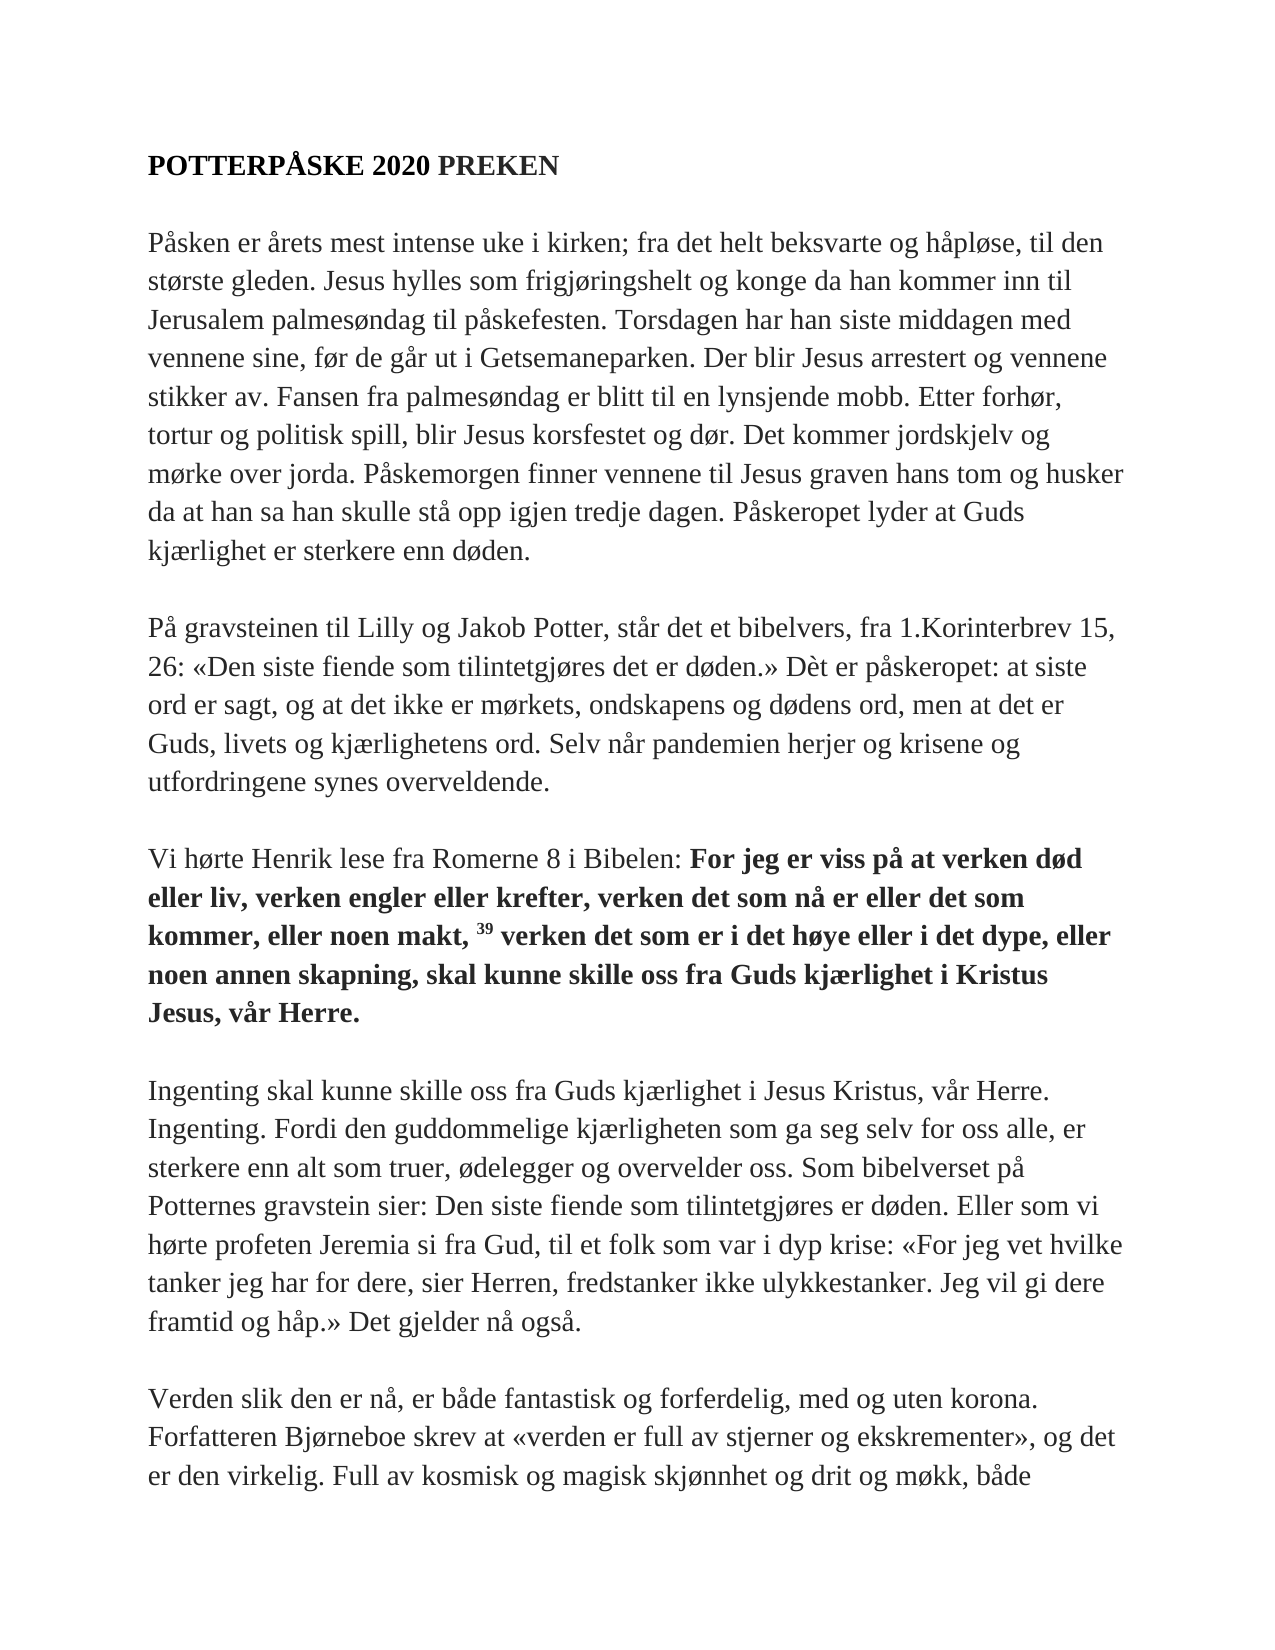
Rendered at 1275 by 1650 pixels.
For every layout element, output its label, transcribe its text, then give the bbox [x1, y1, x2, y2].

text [148, 1381, 1127, 1492]
text Ingenting. Fordi den guddommelige kjærligheten som ga seg selv for oss alle, er sterkere enn alt som truer, ødelegger og overvelder oss. Som bibelverset på Potternes gravstein sier: Den siste fiende som tilintetgjøres er døden. Eller som vi hørte profeten Jeremia si fra Gud, til et folk som var i dyp krise: «For jeg vet hvilke tanker jeg har for dere, sier Herren, fredstanker ikke ulykkestanker. Jeg vil gi dere framtid og håp.» Det gjelder nå også. [148, 1111, 1127, 1337]
text Ingenting skal kunne skille oss fra Guds kjærlighet i Jesus Kristus, vår Herre. [148, 1073, 1127, 1106]
text Vi hørte Henrik lese fra Romerne 8 i Bibelen: For jeg er viss på at verken død eller liv, verken engler eller krefter, verken det som nå er eller det som kommer, eller noen makt, 39 verken det som er i det høye eller i det dype, eller noen annen skapning, skal kunne skille oss fra Guds kjærlighet i Kristus Jesus, vår Herre. [148, 841, 1127, 1029]
text Påsken er årets mest intense uke i kirken; fra det helt beksvarte og håpløse, til den største gleden. Jesus hylles som frigjøringshelt og konge da han kommer inn til Jerusalem palmesøndag til påskefesten. Torsdagen har han siste middagen med vennene sine, før de går ut i Getsemaneparken. Der blir Jesus arrestert og vennene stikker av. Fansen fra palmesøndag er blitt til en lynsjende mobb. Etter forhør, tortur og politisk spill, blir Jesus korsfestet og dør. Det kommer jordskjelv og mørke over jorda. Påskemorgen finner vennene til Jesus graven hans tom og husker da at han sa han skulle stå opp igjen tredje dagen. Påskeropet lyder at Guds kjærlighet er sterkere enn døden. [148, 225, 1127, 567]
text POTTERPÅSKE 2020 PREKEN [148, 148, 1127, 181]
text På gravsteinen til Lilly og Jakob Potter, står det et bibelvers, fra 1.Korinterbrev 15, 26: «Den siste fiende som tilintetgjøres det er døden.» Dèt er påskeropet: at siste ord er sagt, og at det ikke er mørkets, ondskapens og dødens ord, men at det er Guds, livets og kjærlighetens ord. Selv når pandemien herjer og krisene og utfordringene synes overveldende. [148, 610, 1127, 798]
